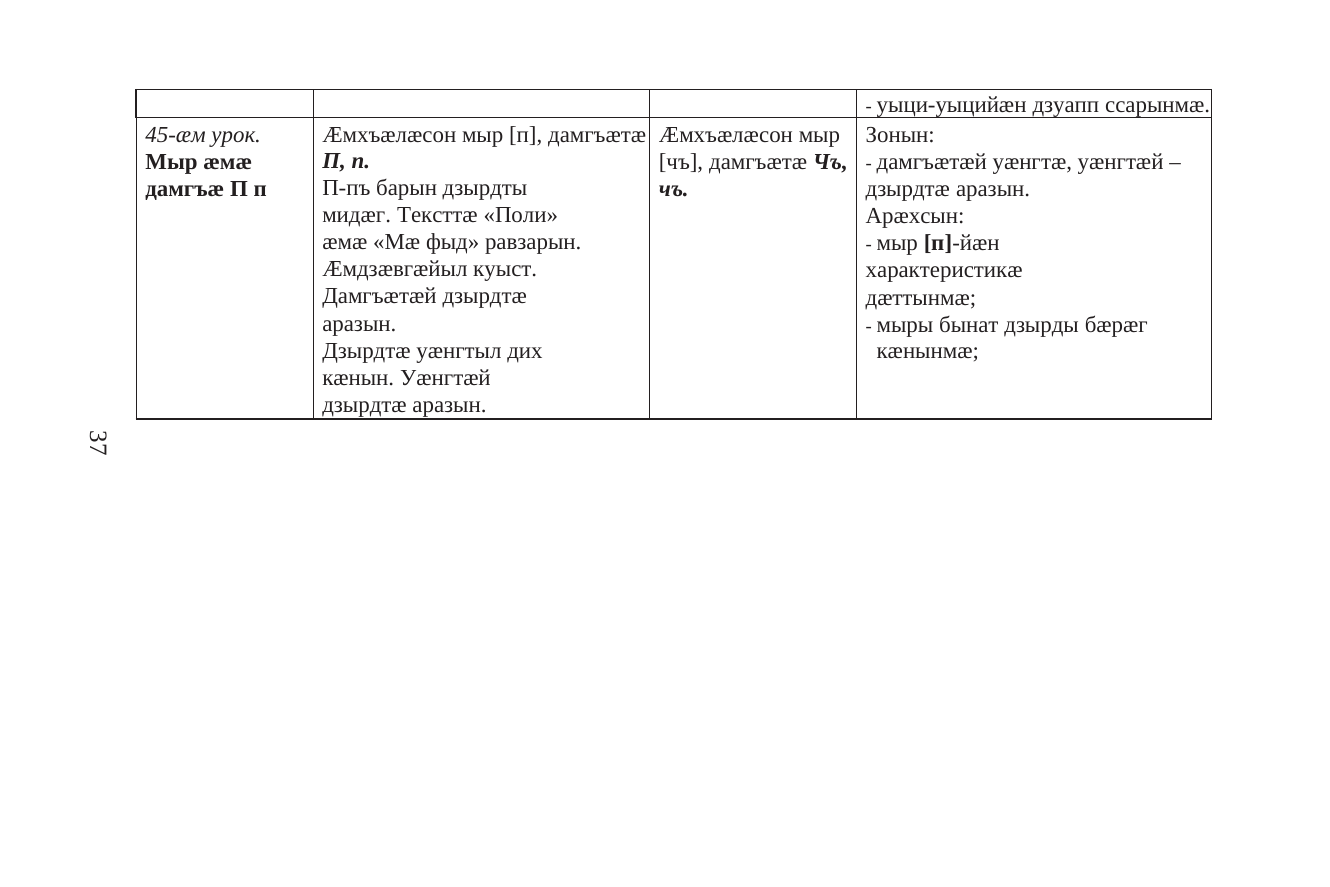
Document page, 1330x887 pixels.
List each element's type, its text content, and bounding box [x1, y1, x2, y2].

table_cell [314, 90, 649, 117]
table_cell Æмхъæлæсон мыр [чъ], дамгъæтæ Чъ, чъ. [650, 118, 856, 418]
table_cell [137, 90, 313, 117]
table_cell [857, 90, 1211, 117]
table_cell 45-æм урок. Мыр æмæ дамгъæ П п [137, 118, 313, 418]
table_cell Æмхъæлæсон мыр [п], дамгъæтæ П, п. П-пъ барын дзырдты мидæг. Тексттæ «Поли» æмæ «Мæ фыд» равзарын. Æмдзæвгæйыл куыст. Дамгъæтæй дзырдтæ аразын. Дзырдтæ уæнгтыл дих кæнын. Уæнгтæй дзырдтæ аразын. [314, 118, 649, 418]
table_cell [650, 90, 856, 117]
table_cell Зонын: дамгъæтæй уæнгтæ, уæнгтæй – дзырдтæ аразын. Арæхсын: мыр [п]-йæн характеристикæ дæттынмæ; мыры бынат дзырды бæрæг кæнынмæ; [857, 118, 1211, 418]
